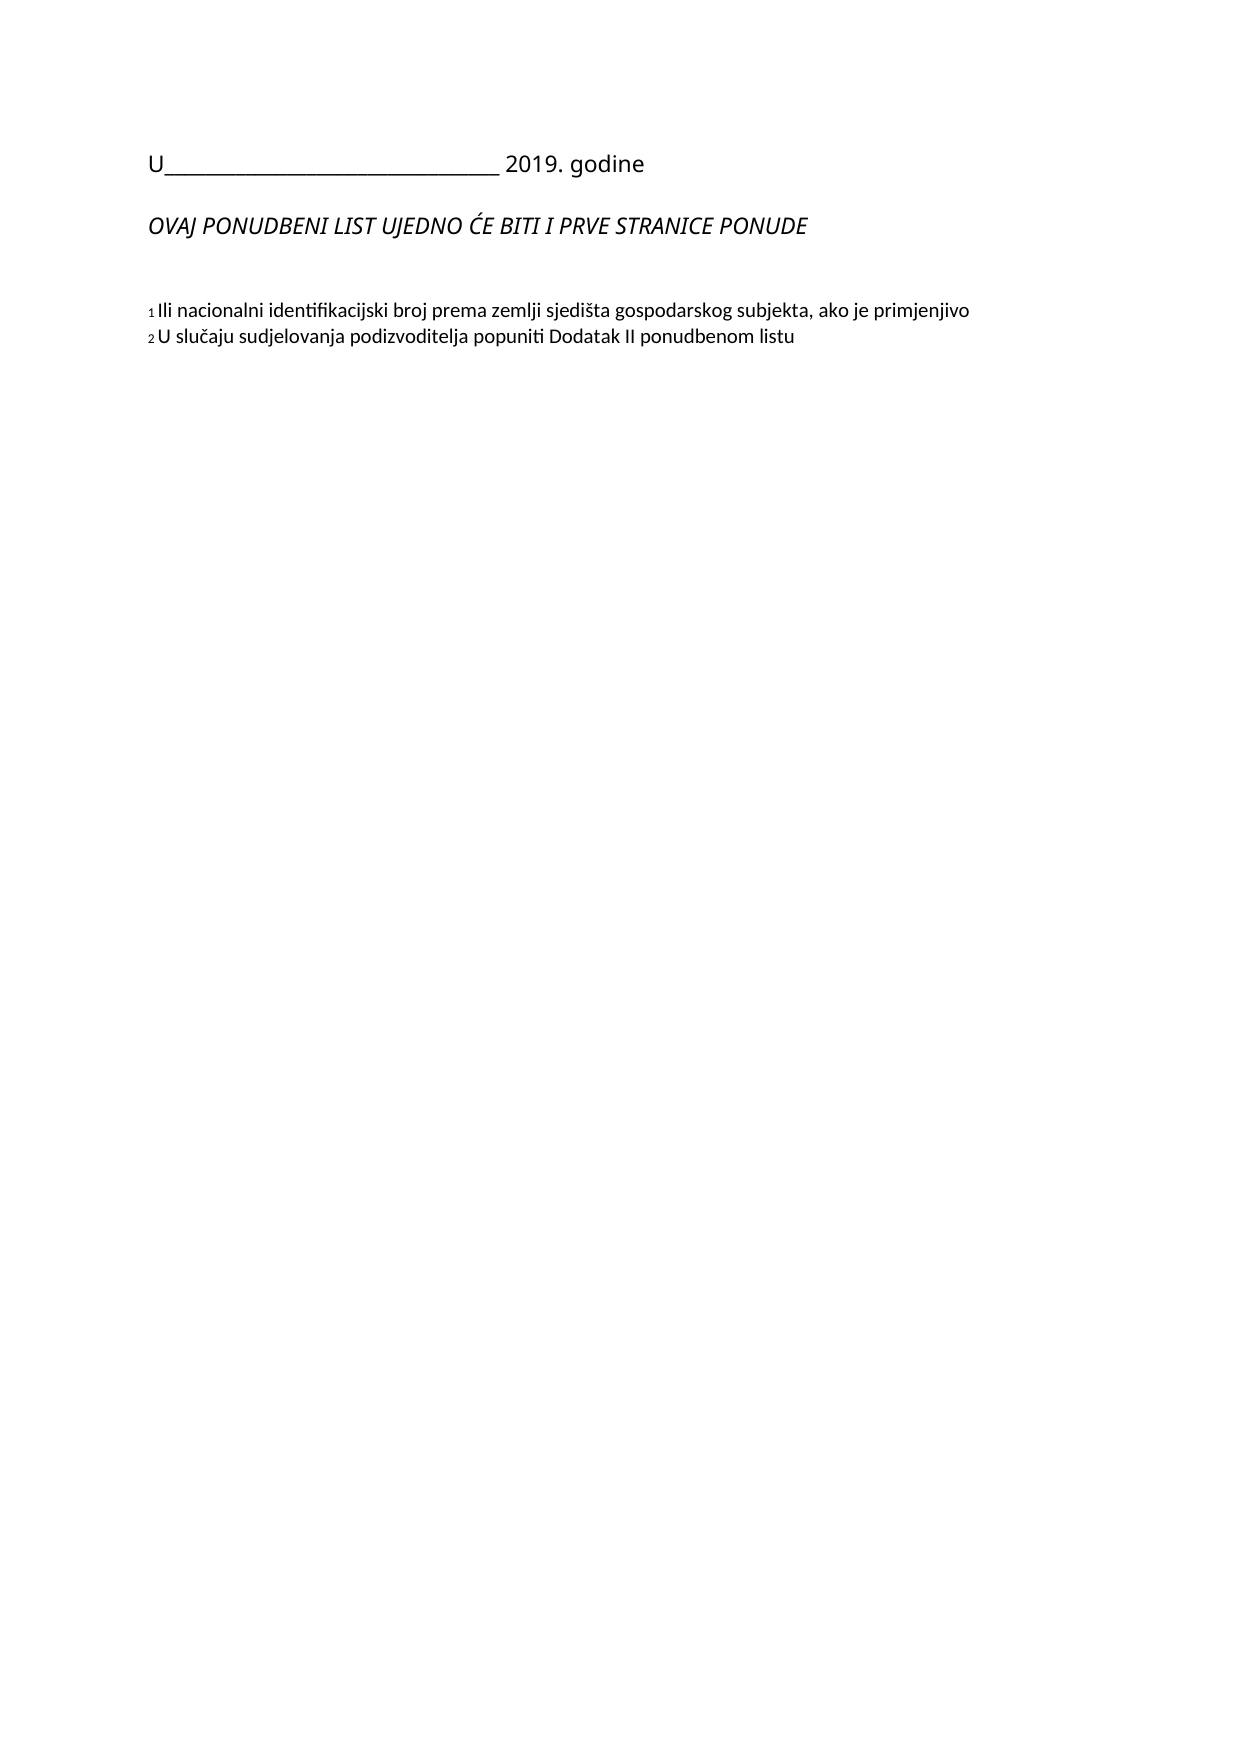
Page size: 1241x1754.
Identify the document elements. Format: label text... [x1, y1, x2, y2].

text OVAJ PONUDBENI LIST UJEDNO ĆE BITI I PRVE STRANICE PONUDE [148, 210, 1093, 241]
text 2 U slučaju sudjelovanja podizvoditelja popuniti Dodatak II ponudbenom listu [148, 323, 1093, 348]
text 1 Ili nacionalni identifikacijski broj prema zemlji sjedišta gospodarskog subjekta, ako je primjenjivo [148, 297, 1093, 323]
text U_________________________________ 2019. godine [148, 148, 1093, 179]
